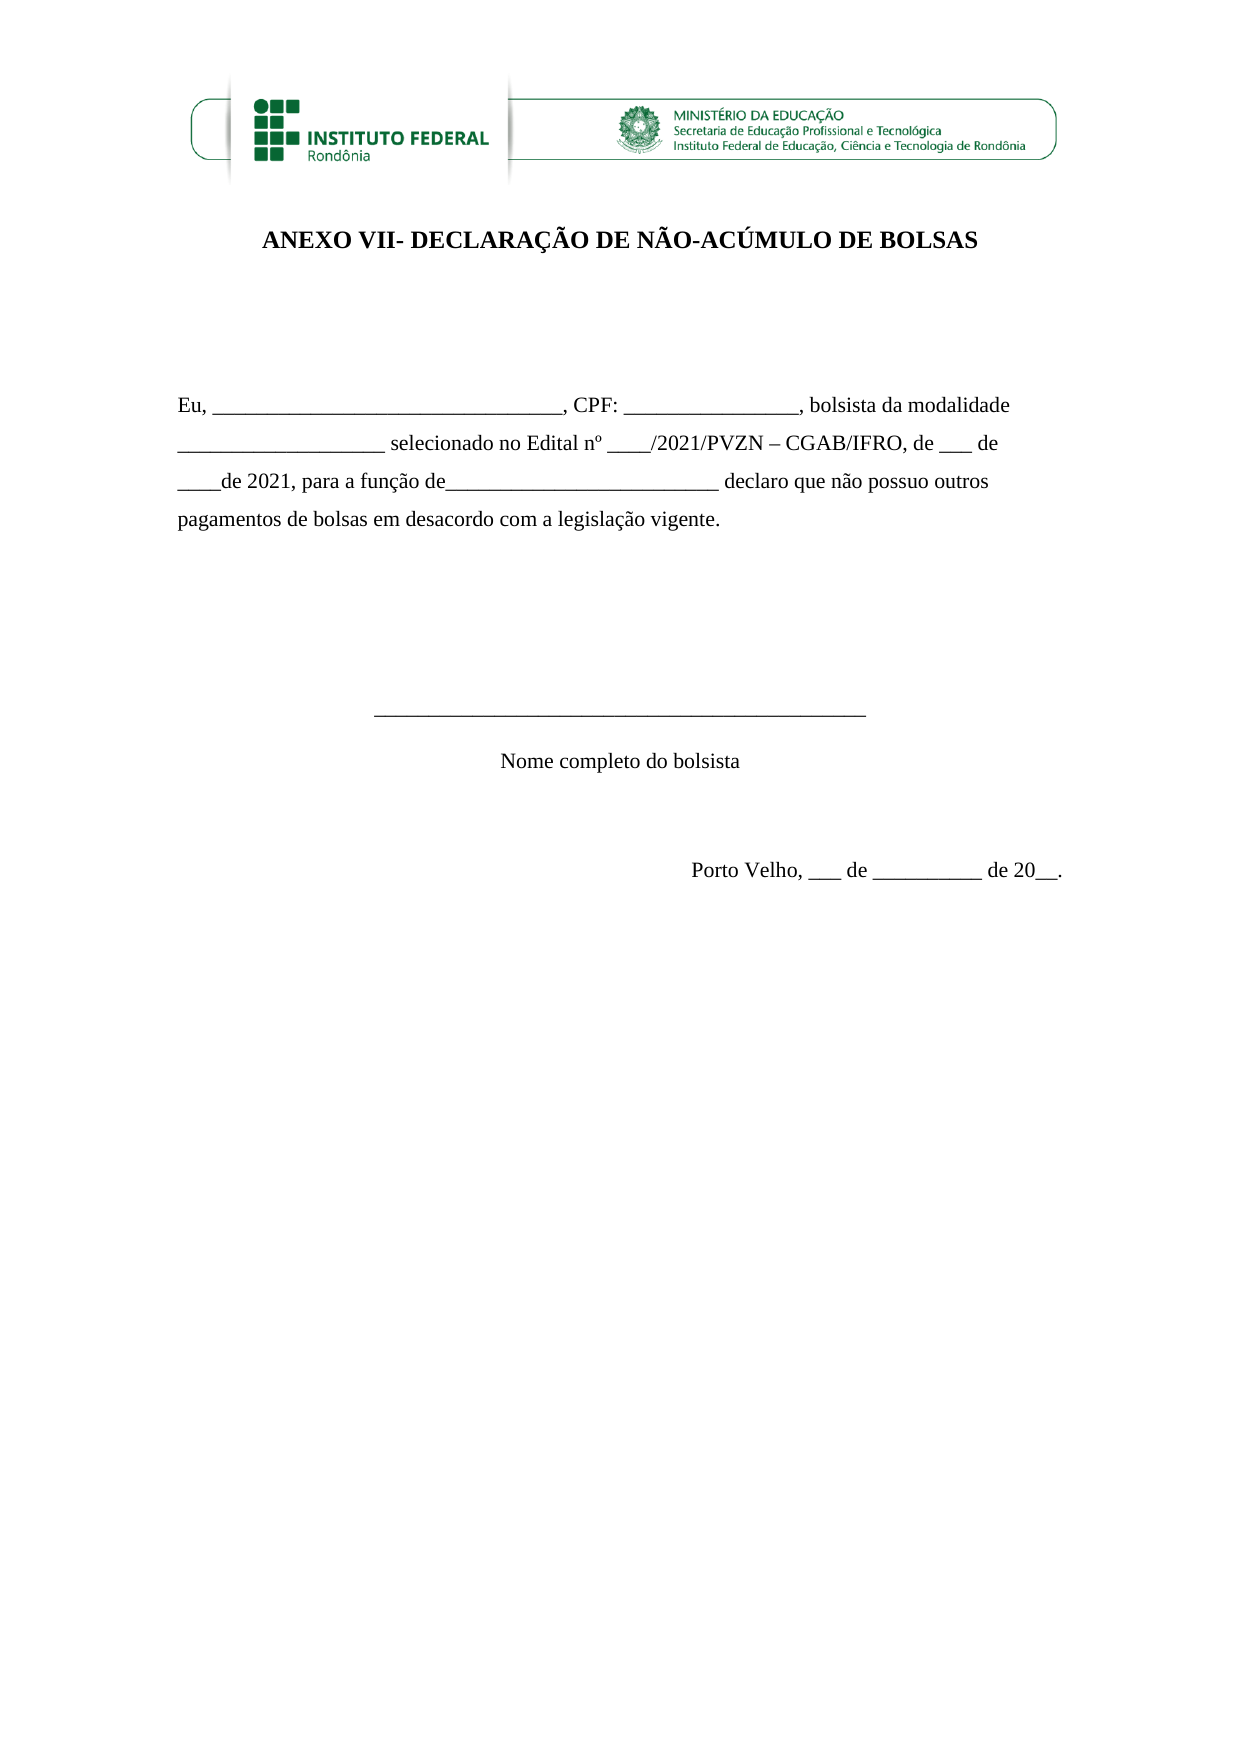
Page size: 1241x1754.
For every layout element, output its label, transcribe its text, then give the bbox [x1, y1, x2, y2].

text ANEXO VII- DECLARAÇÃO DE NÃO-ACÚMULO DE BOLSAS [190, 225, 1051, 254]
picture [177, 73, 1063, 185]
text _____________________________________________ [177, 694, 1063, 719]
text Porto Velho, ___ de __________ de 20__. [177, 857, 1063, 882]
text Nome completo do bolsista [177, 748, 1063, 773]
text Eu, ________________________________, CPF: ________________, bolsista da modalidade ___________________ selecionado no Edital nº ____/2021/PVZN – CGAB/IFRO, de ___ de ____de 2021, para a função de_________________________ declaro que não possuo outros pagamentos de bolsas em desacordo com a legislação vigente. [177, 392, 1063, 531]
